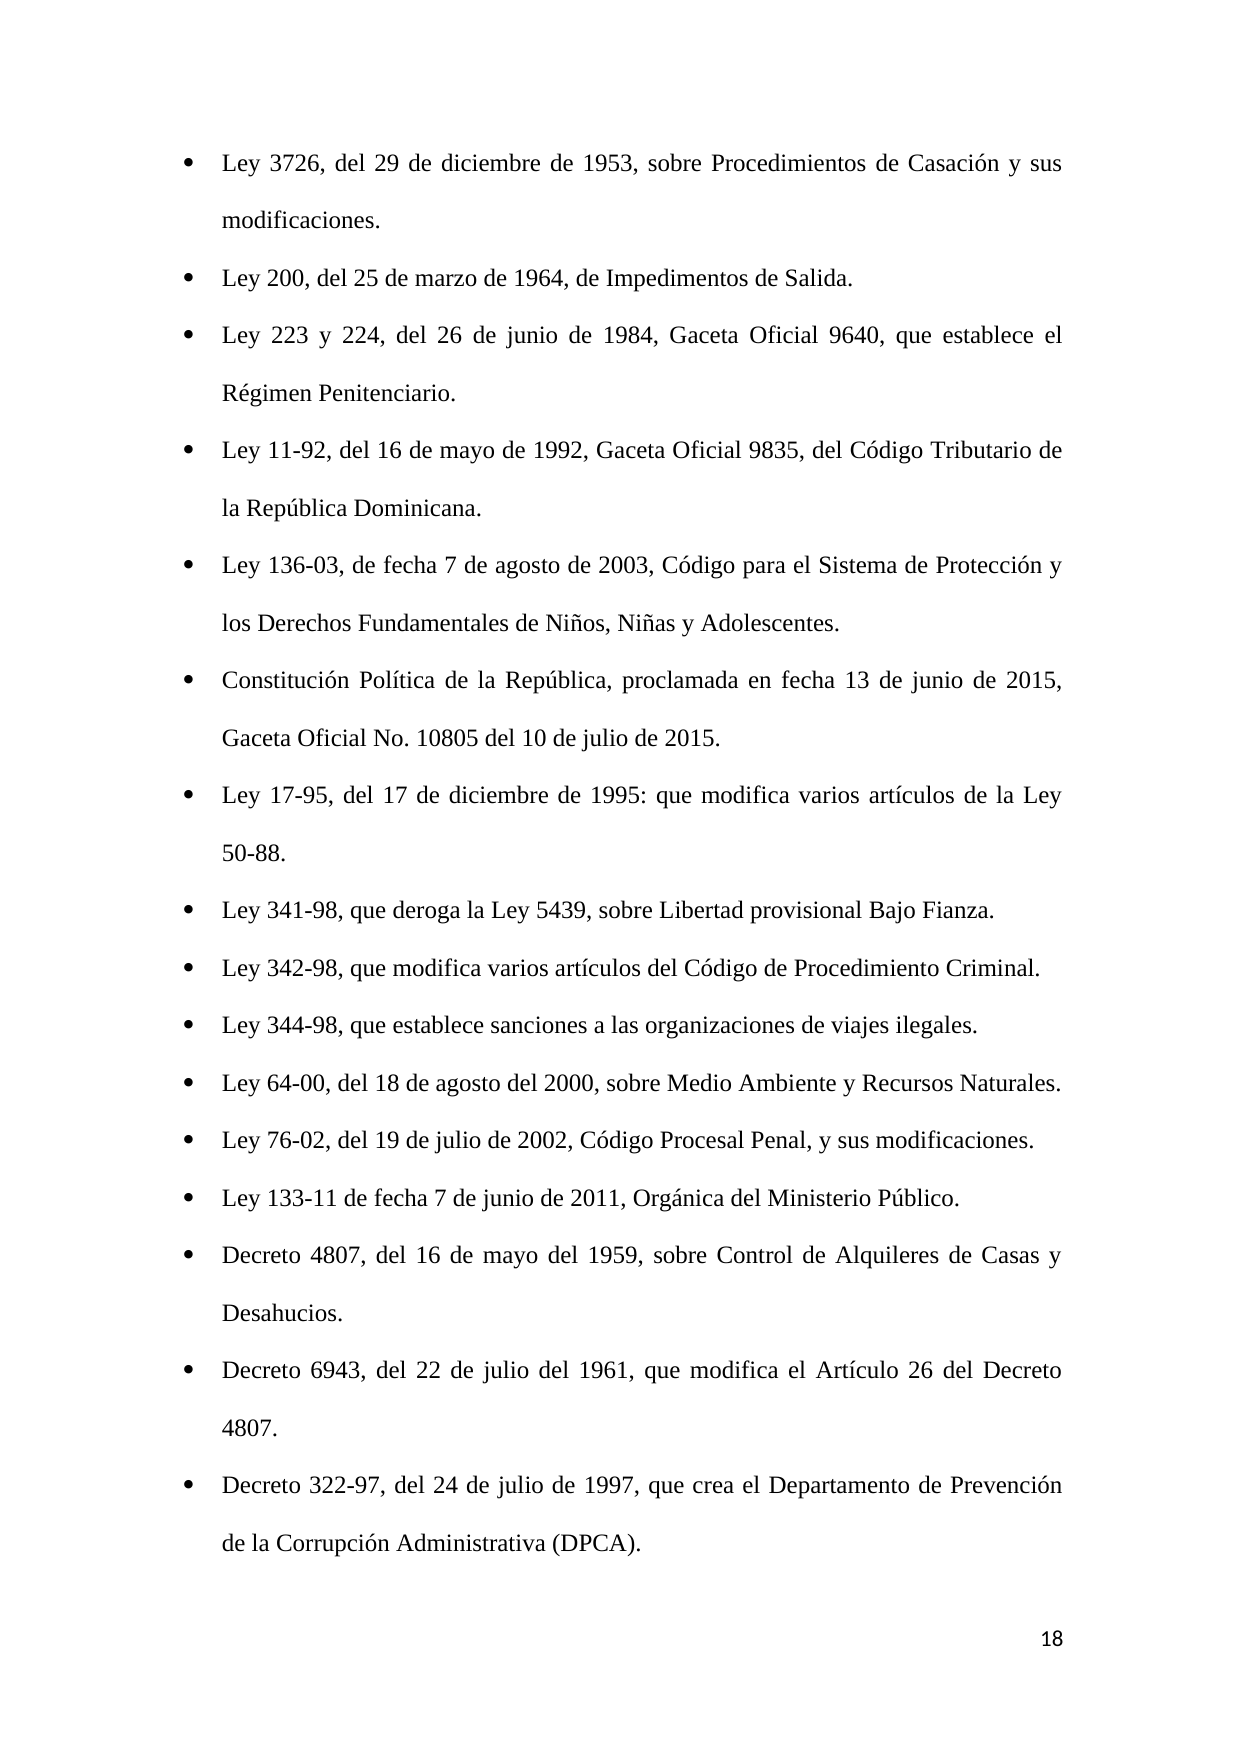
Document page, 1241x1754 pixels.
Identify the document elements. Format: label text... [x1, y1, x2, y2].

list Ley 341-98, que deroga la Ley 5439, sobre Libertad provisional Bajo Fianza. [184, 895, 1063, 924]
list Decreto 322-97, del 24 de julio de 1997, que crea el Departamento de Prevención de la Corrupción Administrativa (DPCA). [184, 1470, 1063, 1556]
list Ley 133-11 de fecha 7 de junio de 2011, Orgánica del Ministerio Público. [184, 1183, 1063, 1211]
list Ley 344-98, que establece sanciones a las organizaciones de viajes ilegales. [184, 1010, 1063, 1039]
list Ley 342-98, que modifica varios artículos del Código de Procedimiento Criminal. [184, 953, 1063, 981]
list Ley 223 y 224, del 26 de junio de 1984, Gaceta Oficial 9640, que establece el Régimen Penitenciario. [184, 320, 1063, 406]
list Decreto 6943, del 22 de julio del 1961, que modifica el Artículo 26 del Decreto 4807. [184, 1355, 1063, 1441]
list Decreto 4807, del 16 de mayo del 1959, sobre Control de Alquileres de Casas y Desahucios. [184, 1240, 1063, 1326]
list Ley 17-95, del 17 de diciembre de 1995: que modifica varios artículos de la Ley 50-88. [184, 780, 1063, 866]
list Ley 136-03, de fecha 7 de agosto de 2003, Código para el Sistema de Protección y los Derechos Fundamentales de Niños, Niñas y Adolescentes. [184, 550, 1063, 636]
list Ley 200, del 25 de marzo de 1964, de Impedimentos de Salida. [184, 263, 1063, 291]
list Constitución Política de la República, proclamada en fecha 13 de junio de 2015, Gaceta Oficial No. 10805 del 10 de julio de 2015. [184, 665, 1063, 751]
list Ley 11-92, del 16 de mayo de 1992, Gaceta Oficial 9835, del Código Tributario de la República Dominicana. [184, 435, 1063, 521]
list Ley 3726, del 29 de diciembre de 1953, sobre Procedimientos de Casación y sus modificaciones. [184, 148, 1063, 234]
list Ley 76-02, del 19 de julio de 2002, Código Procesal Penal, y sus modificaciones. [184, 1125, 1063, 1154]
list Ley 64-00, del 18 de agosto del 2000, sobre Medio Ambiente y Recursos Naturales. [184, 1068, 1063, 1096]
